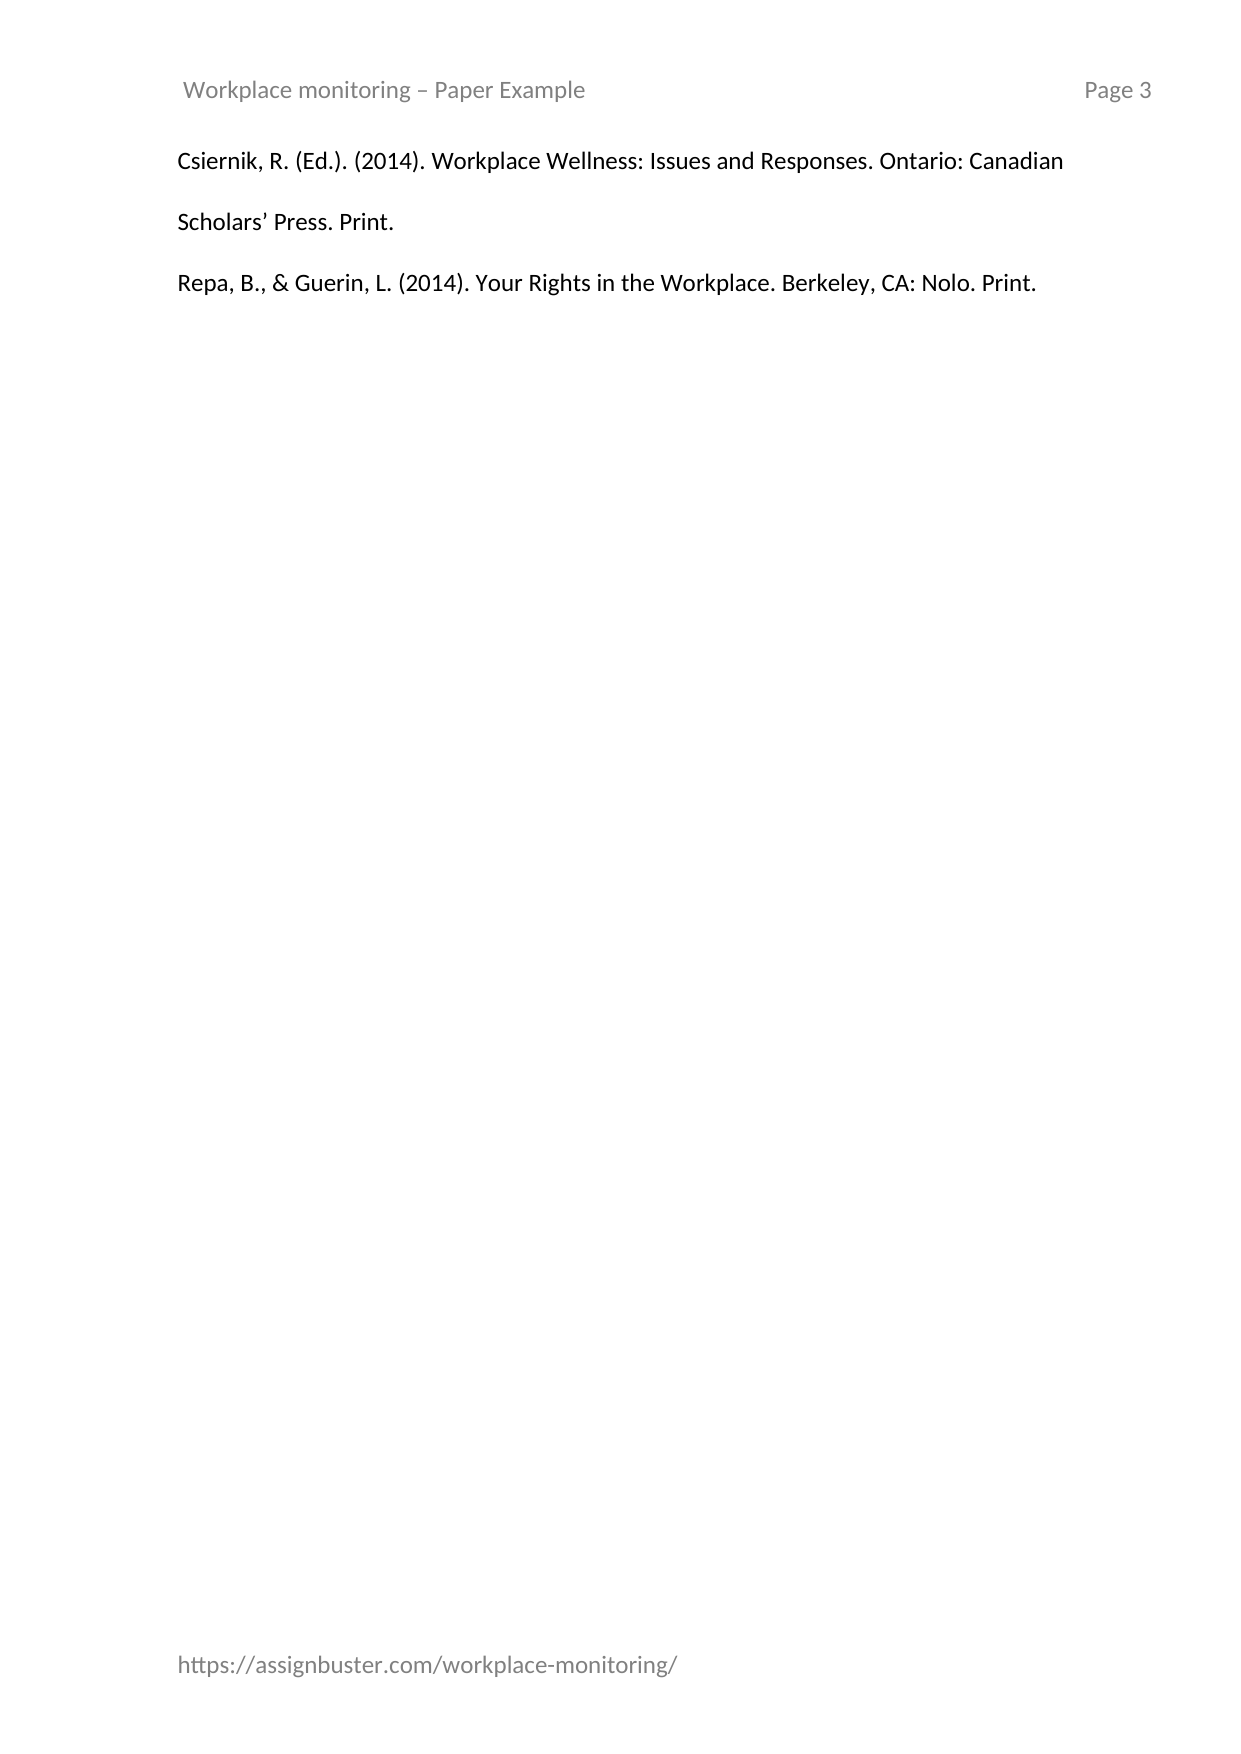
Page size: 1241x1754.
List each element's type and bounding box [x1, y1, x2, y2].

text [177, 145, 1152, 298]
